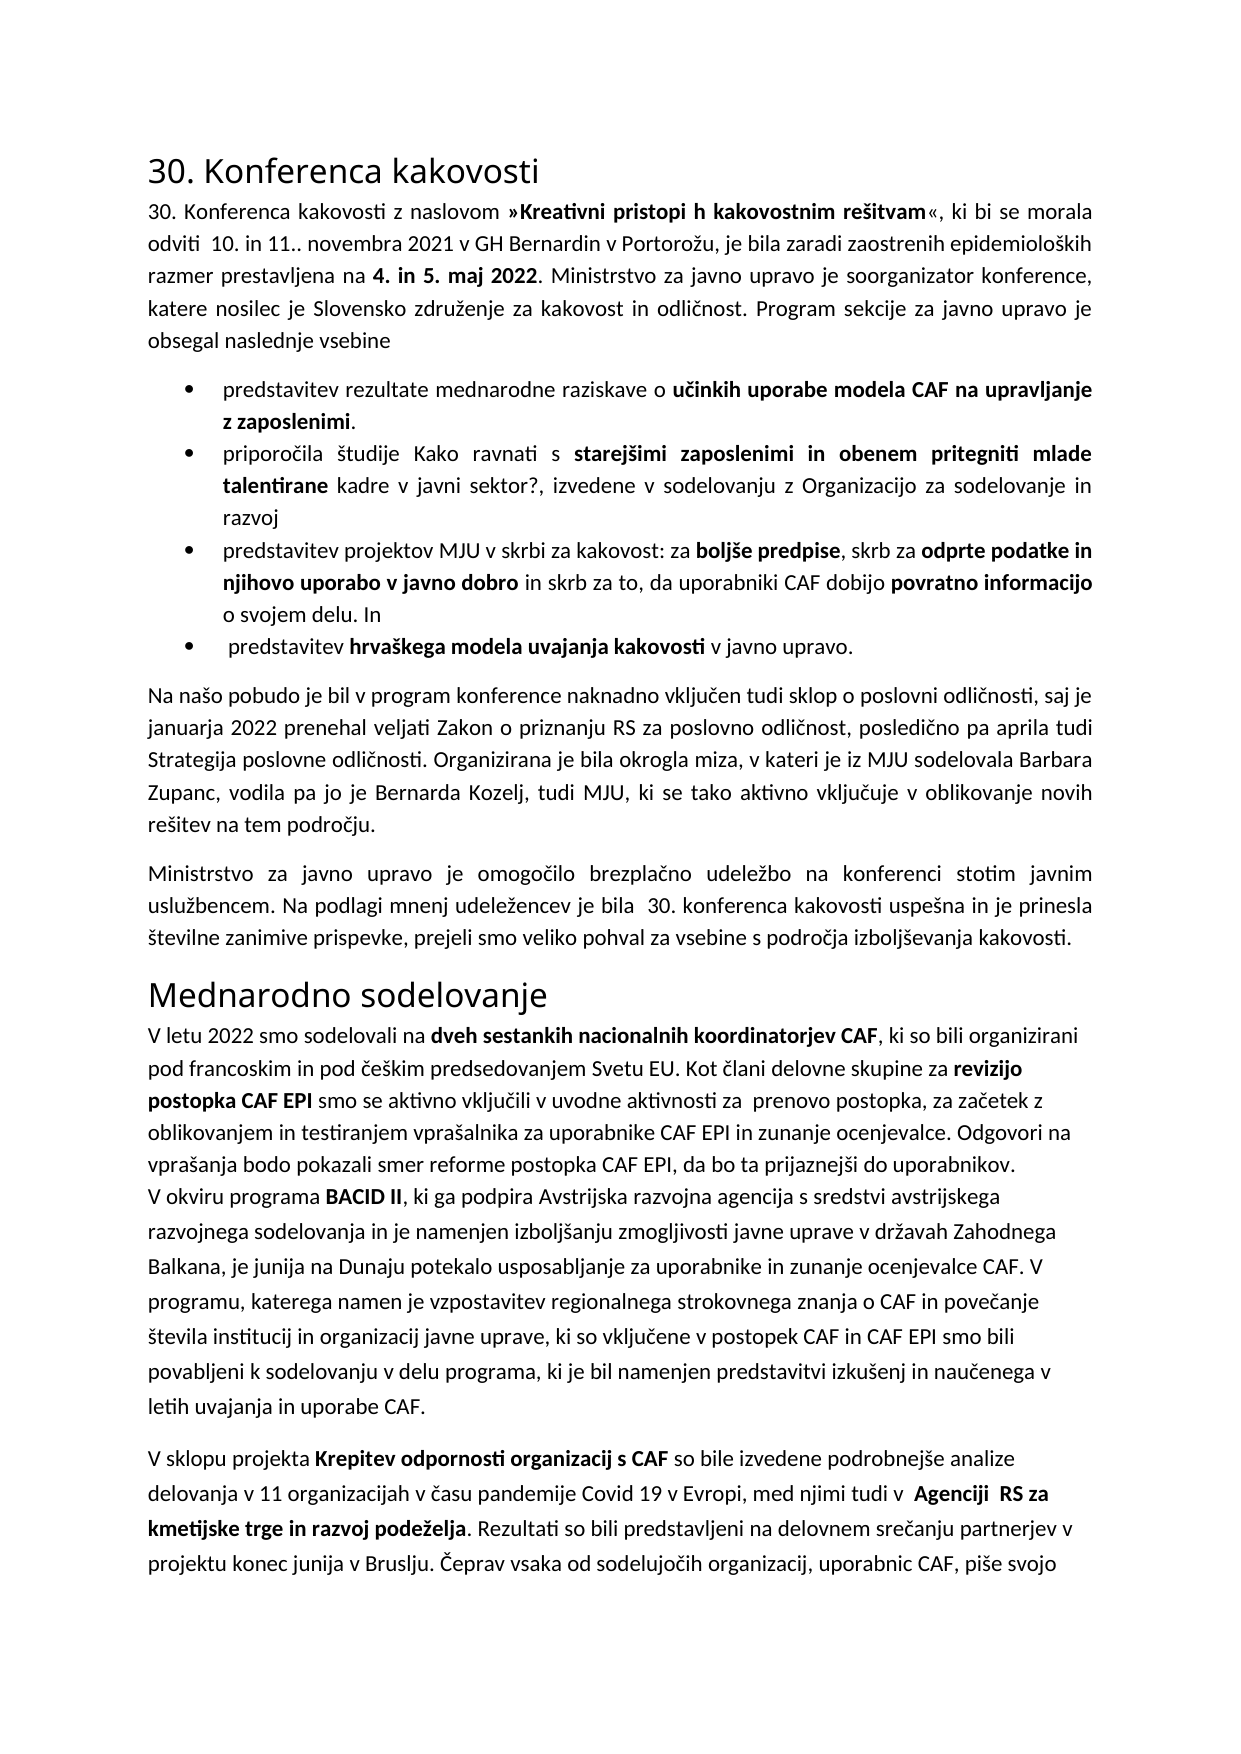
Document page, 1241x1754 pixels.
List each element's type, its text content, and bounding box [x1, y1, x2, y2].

list priporočila študije Kako ravnati s starejšimi zaposlenimi in obenem pritegniti mlade talentirane kadre v javni sektor?, izvedene v sodelovanju z Organizacijo za sodelovanje in razvoj [185, 439, 1093, 532]
list predstavitev projektov MJU v skrbi za kakovost: za boljše predpise, skrb za odprte podatke in njihovo uporabo v javno dobro in skrb za to, da uporabniki CAF dobijo povratno informacijo o svojem delu. In [185, 536, 1093, 628]
text V okviru programa BACID II, ki ga podpira Avstrijska razvojna agencija s sredstvi avstrijskega razvojnega sodelovanja in je namenjen izboljšanju zmogljivosti javne uprave v državah Zahodnega Balkana, je junija na Dunaju potekalo usposabljanje za uporabnike in zunanje ocenjevalce CAF. V programu, katerega namen je vzpostavitev regionalnega strokovnega znanja o CAF in povečanje števila institucij in organizacij javne uprave, ki so vključene v postopek CAF in CAF EPI smo bili povabljeni k sodelovanju v delu programa, ki je bil namenjen predstavitvi izkušenj in naučenega v letih uvajanja in uporabe CAF. [148, 1182, 1093, 1421]
text 30. Konferenca kakovosti z naslovom »Kreativni pristopi h kakovostnim rešitvam«, ki bi se morala odviti 10. in 11.. novembra 2021 v GH Bernardin v Portorožu, je bila zaradi zaostrenih epidemioloških razmer prestavljena na 4. in 5. maj 2022. Ministrstvo za javno upravo je soorganizator konference, katere nosilec je Slovensko združenje za kakovost in odličnost. Program sekcije za javno upravo je obsegal naslednje vsebine [148, 197, 1093, 354]
text V letu 2022 smo sodelovali na dveh sestankih nacionalnih koordinatorjev CAF, ki so bili organizirani pod francoskim in pod češkim predsedovanjem Svetu EU. Kot člani delovne skupine za revizijo postopka CAF EPI smo se aktivno vključili v uvodne aktivnosti za prenovo postopka, za začetek z oblikovanjem in testiranjem vprašalnika za uporabnike CAF EPI in zunanje ocenjevalce. Odgovori na vprašanja bodo pokazali smer reforme postopka CAF EPI, da bo ta prijaznejši do uporabnikov. [148, 1022, 1093, 1178]
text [148, 1444, 1093, 1577]
text Ministrstvo za javno upravo je omogočilo brezplačno udeležbo na konferenci stotim javnim uslužbencem. Na podlagi mnenj udeležencev je bila 30. konferenca kakovosti uspešna in je prinesla številne zanimive prispevke, prejeli smo veliko pohval za vsebine s področja izboljševanja kakovosti. [148, 859, 1093, 951]
subtitle Mednarodno sodelovanje [148, 972, 1093, 1017]
list predstavitev hrvaškega modela uvajanja kakovosti v javno upravo. [185, 632, 1093, 660]
text Na našo pobudo je bil v program konference naknadno vključen tudi sklop o poslovni odličnosti, saj je januarja 2022 prenehal veljati Zakon o priznanju RS za poslovno odličnost, posledično pa aprila tudi Strategija poslovne odličnosti. Organizirana je bila okrogla miza, v kateri je iz MJU sodelovala Barbara Zupanc, vodila pa jo je Bernarda Kozelj, tudi MJU, ki se tako aktivno vključuje v oblikovanje novih rešitev na tem področju. [148, 681, 1093, 838]
subtitle 30. Konferenca kakovosti [148, 148, 1093, 193]
list predstavitev rezultate mednarodne raziskave o učinkih uporabe modela CAF na upravljanje z zaposlenimi. [185, 375, 1093, 435]
